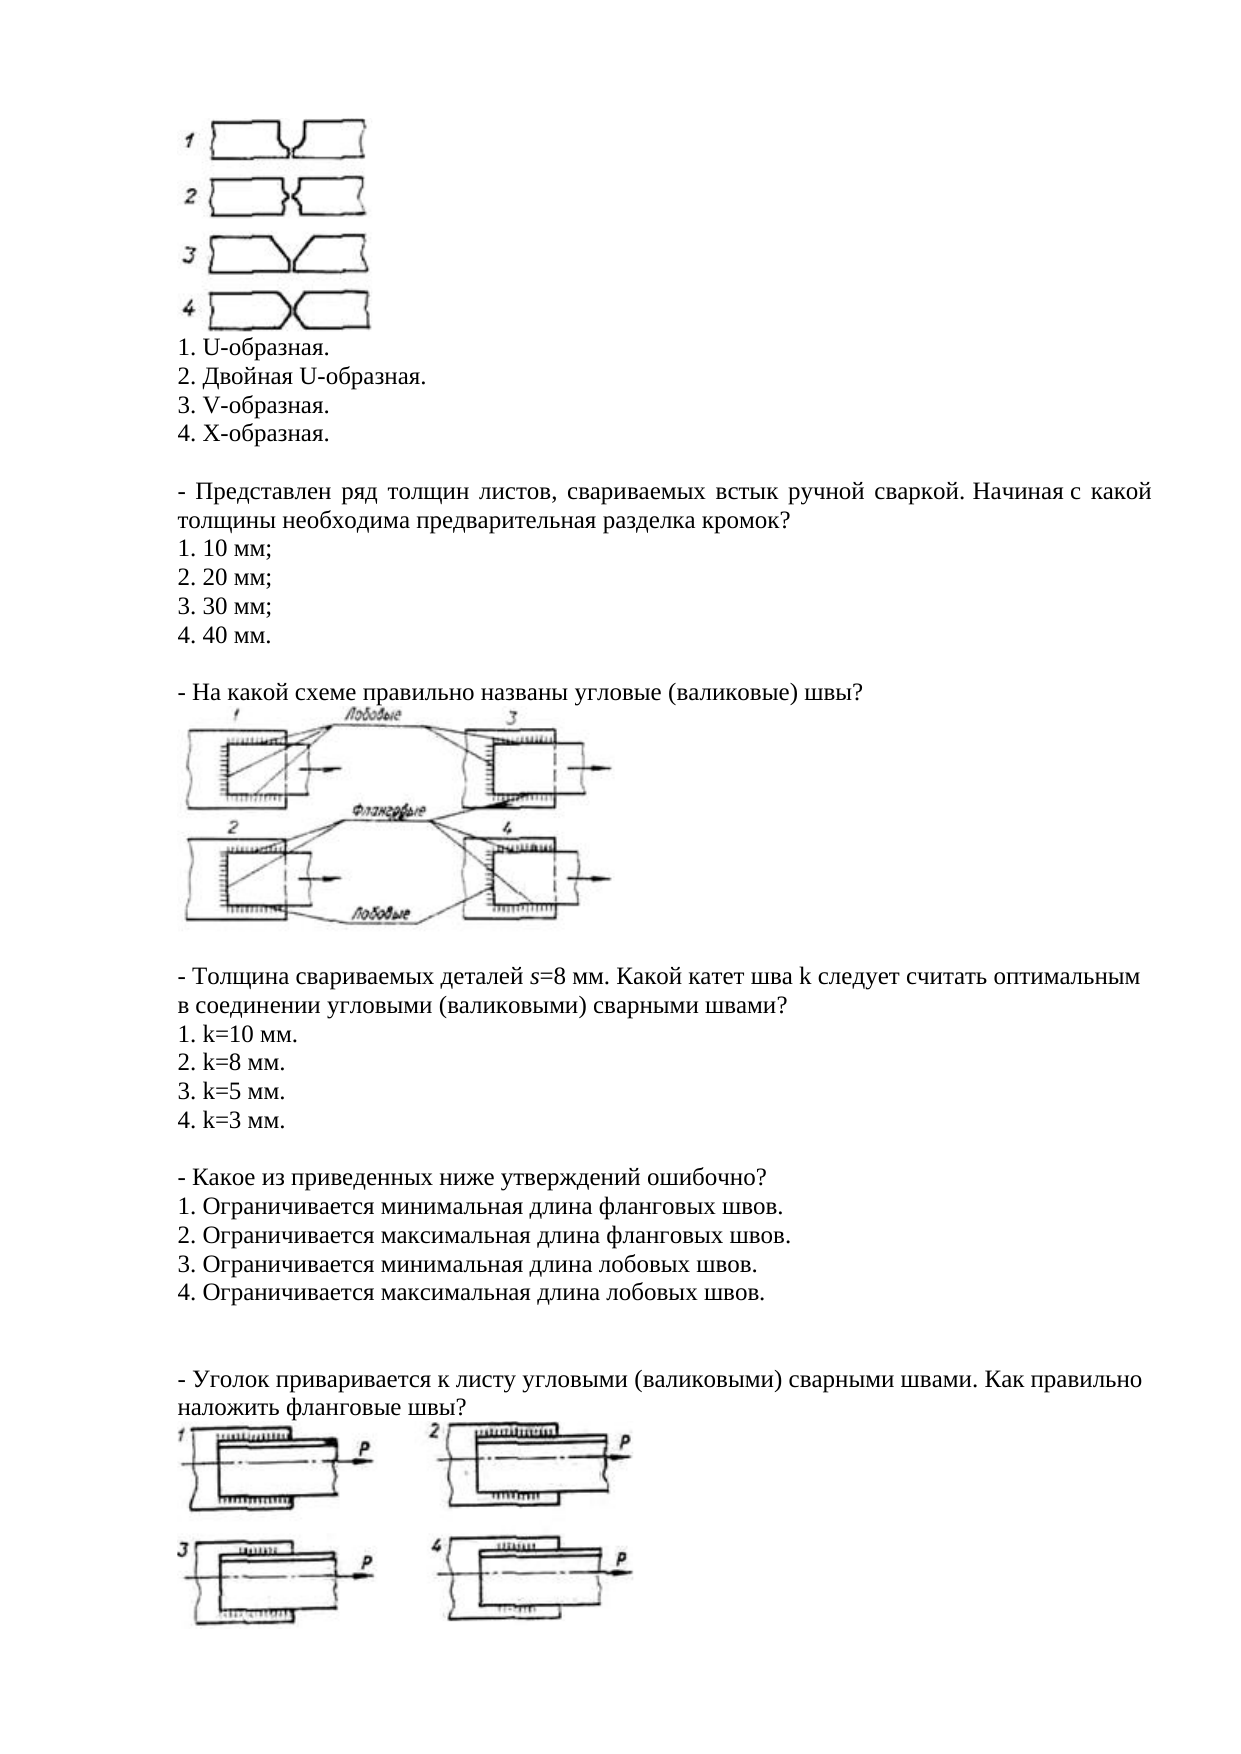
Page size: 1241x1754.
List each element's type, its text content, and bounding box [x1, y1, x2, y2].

text - Толщина свариваемых деталей s=8 мм. Какой катет шва k следует считать оптимальным в соединении угловыми (валиковыми) сварными швами? [177, 961, 1152, 1019]
text 2. Ограничивается максимальная длина фланговых швов. [177, 1220, 1152, 1249]
text - На какой схеме правильно названы угловые (валиковые) швы? [177, 677, 1152, 706]
text 1. k=10 мм. [177, 1019, 1152, 1047]
text 4. Х-образная. [177, 418, 1152, 447]
text - Какое из приведенных ниже утверждений ошибочно? [177, 1162, 1152, 1191]
text 3. k=5 мм. [177, 1076, 1152, 1105]
text 2. Двойная U-образная. [177, 361, 1152, 390]
text 1. 10 мм; [177, 533, 1152, 562]
picture [177, 1421, 634, 1629]
text 2. 20 мм; [177, 562, 1152, 591]
text 1. U-образная. [177, 332, 1152, 361]
picture [177, 706, 618, 933]
text - Уголок приваривается к листу угловыми (валиковыми) сварными швами. Как правильно наложить фланговые швы? [177, 1364, 1152, 1421]
text 3. V-образная. [177, 390, 1152, 418]
text 3. Ограничивается минимальная длина лобовых швов. [177, 1249, 1152, 1277]
text 1. Ограничивается минимальная длина фланговых швов. [177, 1191, 1152, 1220]
text 4. k=3 мм. [177, 1105, 1152, 1134]
text 2. k=8 мм. [177, 1047, 1152, 1076]
text 4. 40 мм. [177, 620, 1152, 648]
text 3. 30 мм; [177, 591, 1152, 620]
picture [177, 118, 373, 333]
text 4. Ограничивается максимальная длина лобовых швов. [177, 1277, 1152, 1306]
text - Представлен ряд толщин листов, свариваемых встык ручной сваркой. Начиная с какой толщины необходима предварительная разделка кромок? [177, 476, 1152, 533]
